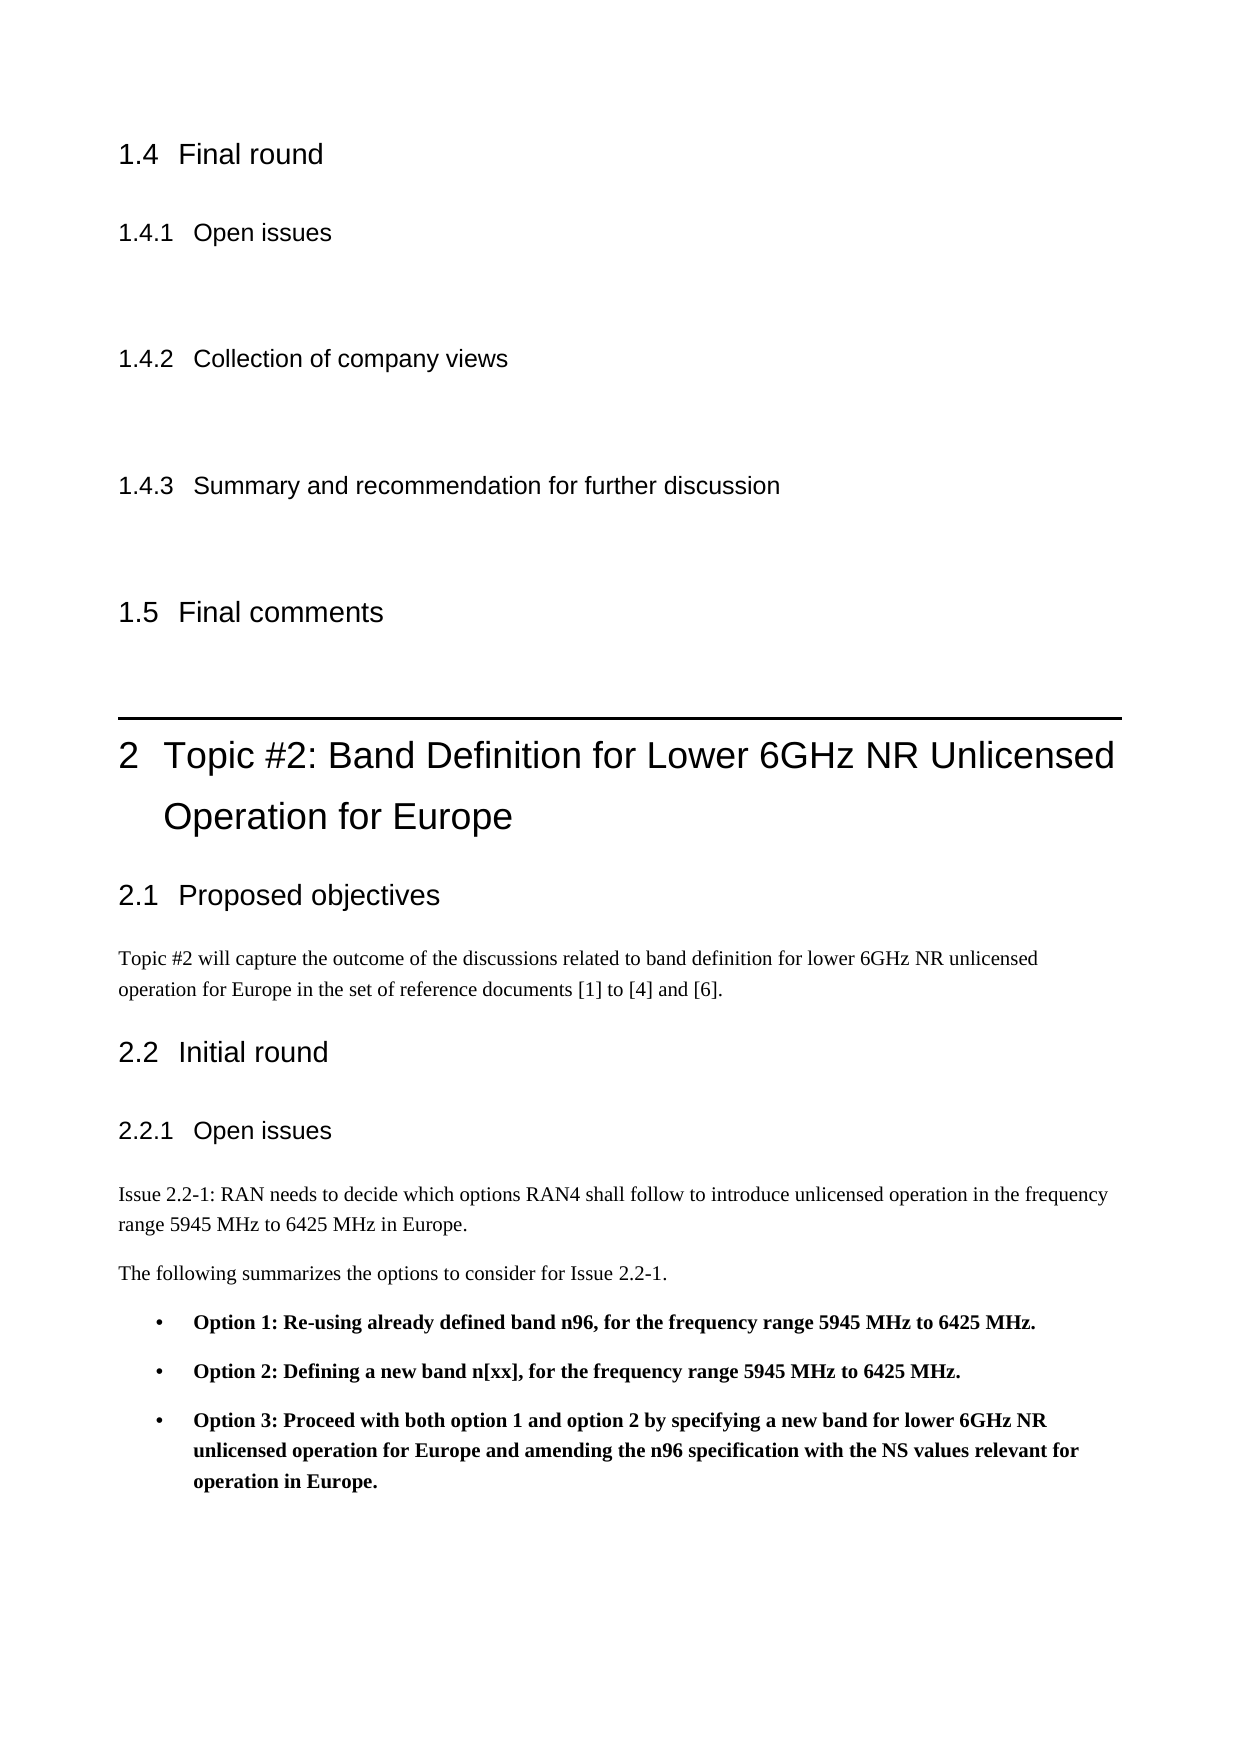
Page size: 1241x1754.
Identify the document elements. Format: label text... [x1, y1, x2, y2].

subtitle Initial round [118, 1024, 1122, 1080]
list Option 1: Re-using already defined band n96, for the frequency range 5945 MHz to 6425 MHz. [156, 1308, 1122, 1336]
text The following summarizes the options to consider for Issue 2.2-1. [118, 1259, 1122, 1287]
subtitle Final round [118, 126, 1122, 182]
text Issue 2.2-1: RAN needs to decide which options RAN4 shall follow to introduce unlicensed operation in the frequency range 5945 MHz to 6425 MHz in Europe. [118, 1179, 1122, 1238]
subtitle Proposed objectives [118, 866, 1122, 923]
list Option 2: Defining a new band n[xx], for the frequency range 5945 MHz to 6425 MHz. [156, 1357, 1122, 1385]
subtitle Open issues [118, 1102, 1122, 1158]
subtitle Topic #2: Band Definition for Lower 6GHz NR Unlicensed Operation for Europe [118, 720, 1122, 844]
subtitle Final comments [118, 583, 1122, 640]
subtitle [118, 457, 1122, 513]
text Topic #2 will capture the outcome of the discussions related to band definition for lower 6GHz NR unlicensed operation for Europe in the set of reference documents [1] to [4] and [6]. [118, 944, 1122, 1003]
subtitle Open issues [118, 203, 1122, 260]
list Option 3: Proceed with both option 1 and option 2 by specifying a new band for lower 6GHz NR unlicensed operation for Europe and amending the n96 specification with the NS values relevant for operation in Europe. [156, 1406, 1122, 1495]
subtitle Collection of company views [118, 330, 1122, 387]
